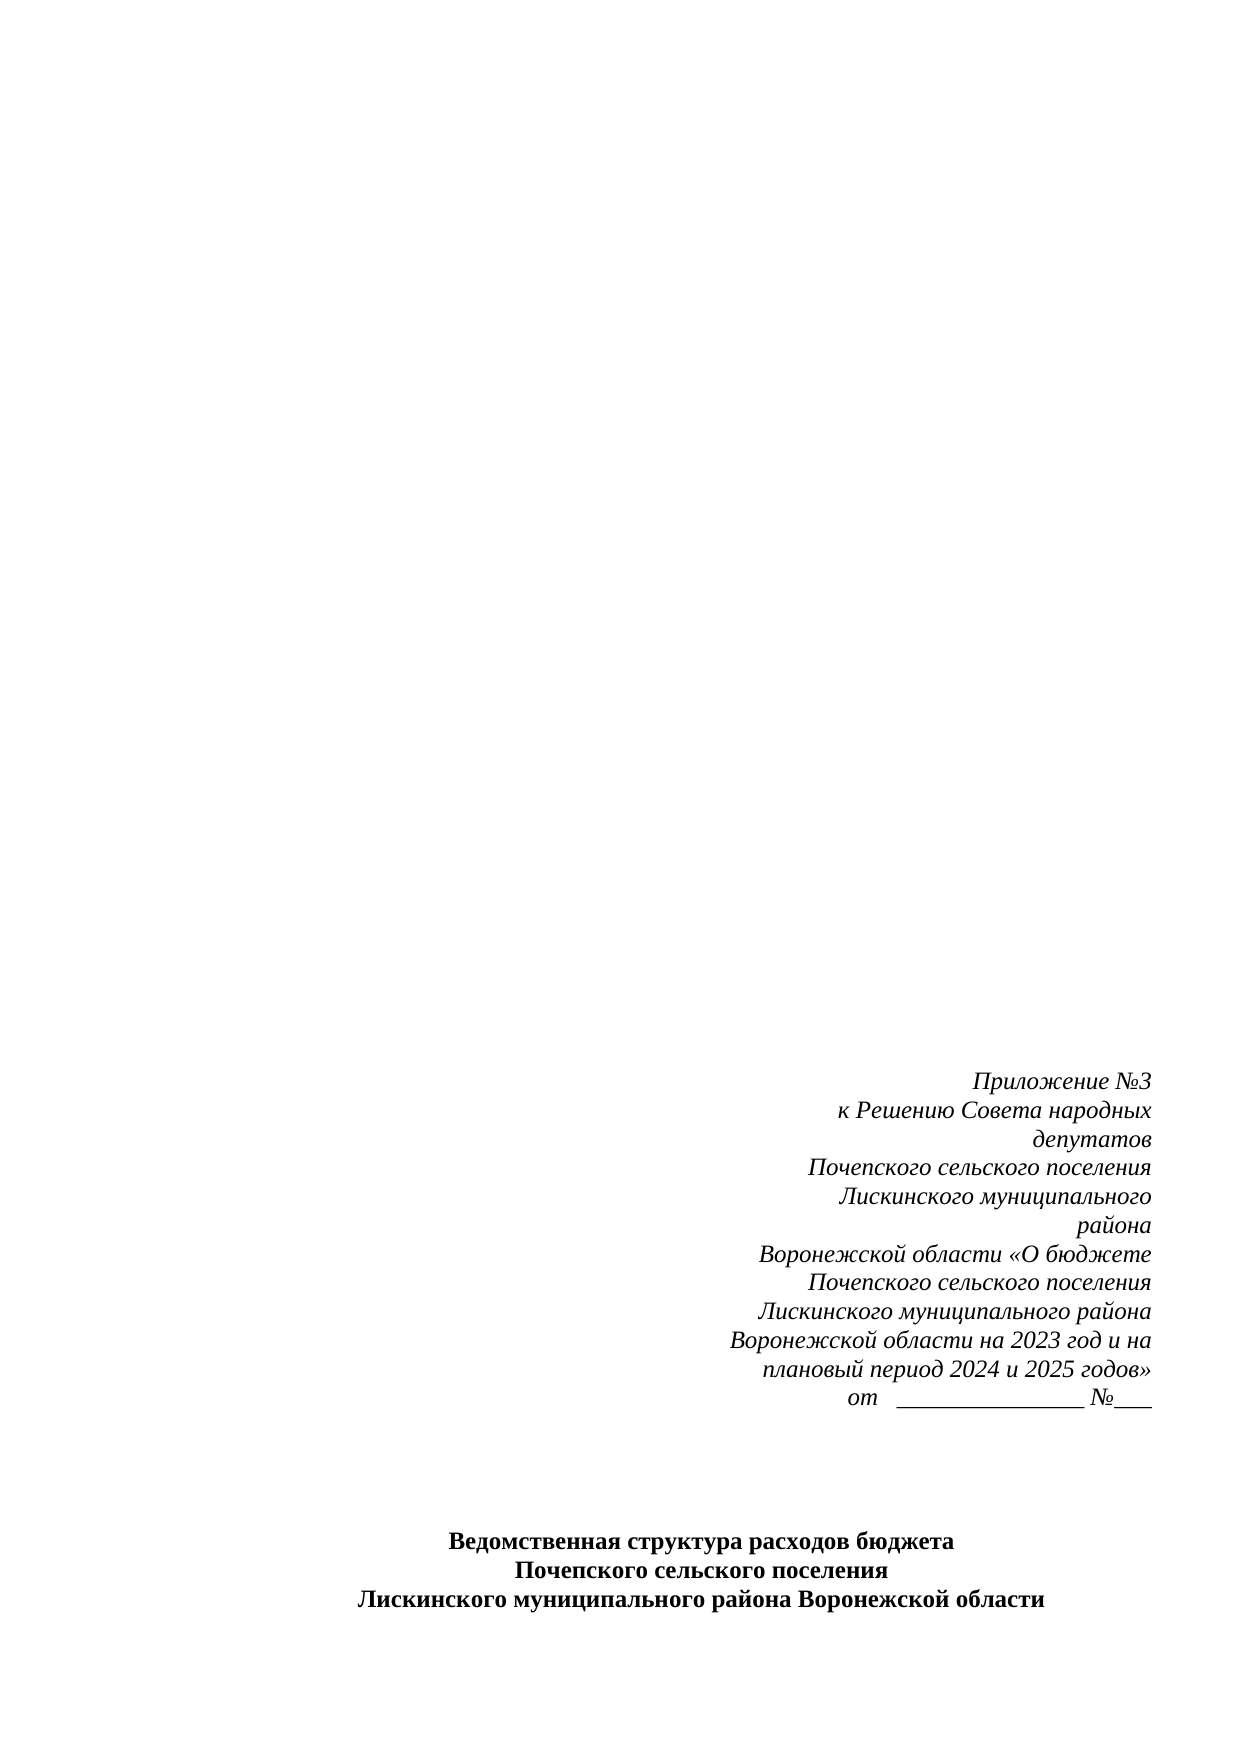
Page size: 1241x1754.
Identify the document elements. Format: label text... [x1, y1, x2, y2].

text Приложение №3 [783, 1066, 1152, 1095]
text Ведомственная структура расходов бюджета [177, 1526, 1152, 1555]
text от _______________ №___ [177, 1382, 1152, 1411]
text Лискинского муниципального района [783, 1181, 1152, 1239]
text Воронежской области «О бюджете Почепского сельского поселения Лискинского муниципального района Воронежской области на 2023 год и на плановый период 2024 и 2025 годов» [709, 1239, 1152, 1382]
text Почепского сельского поселения [783, 1152, 1152, 1181]
text к Решению Совета народных депутатов [783, 1095, 1152, 1152]
text Лискинского муниципального района Воронежской области [177, 1584, 1152, 1612]
text Почепского сельского поселения [177, 1555, 1152, 1584]
